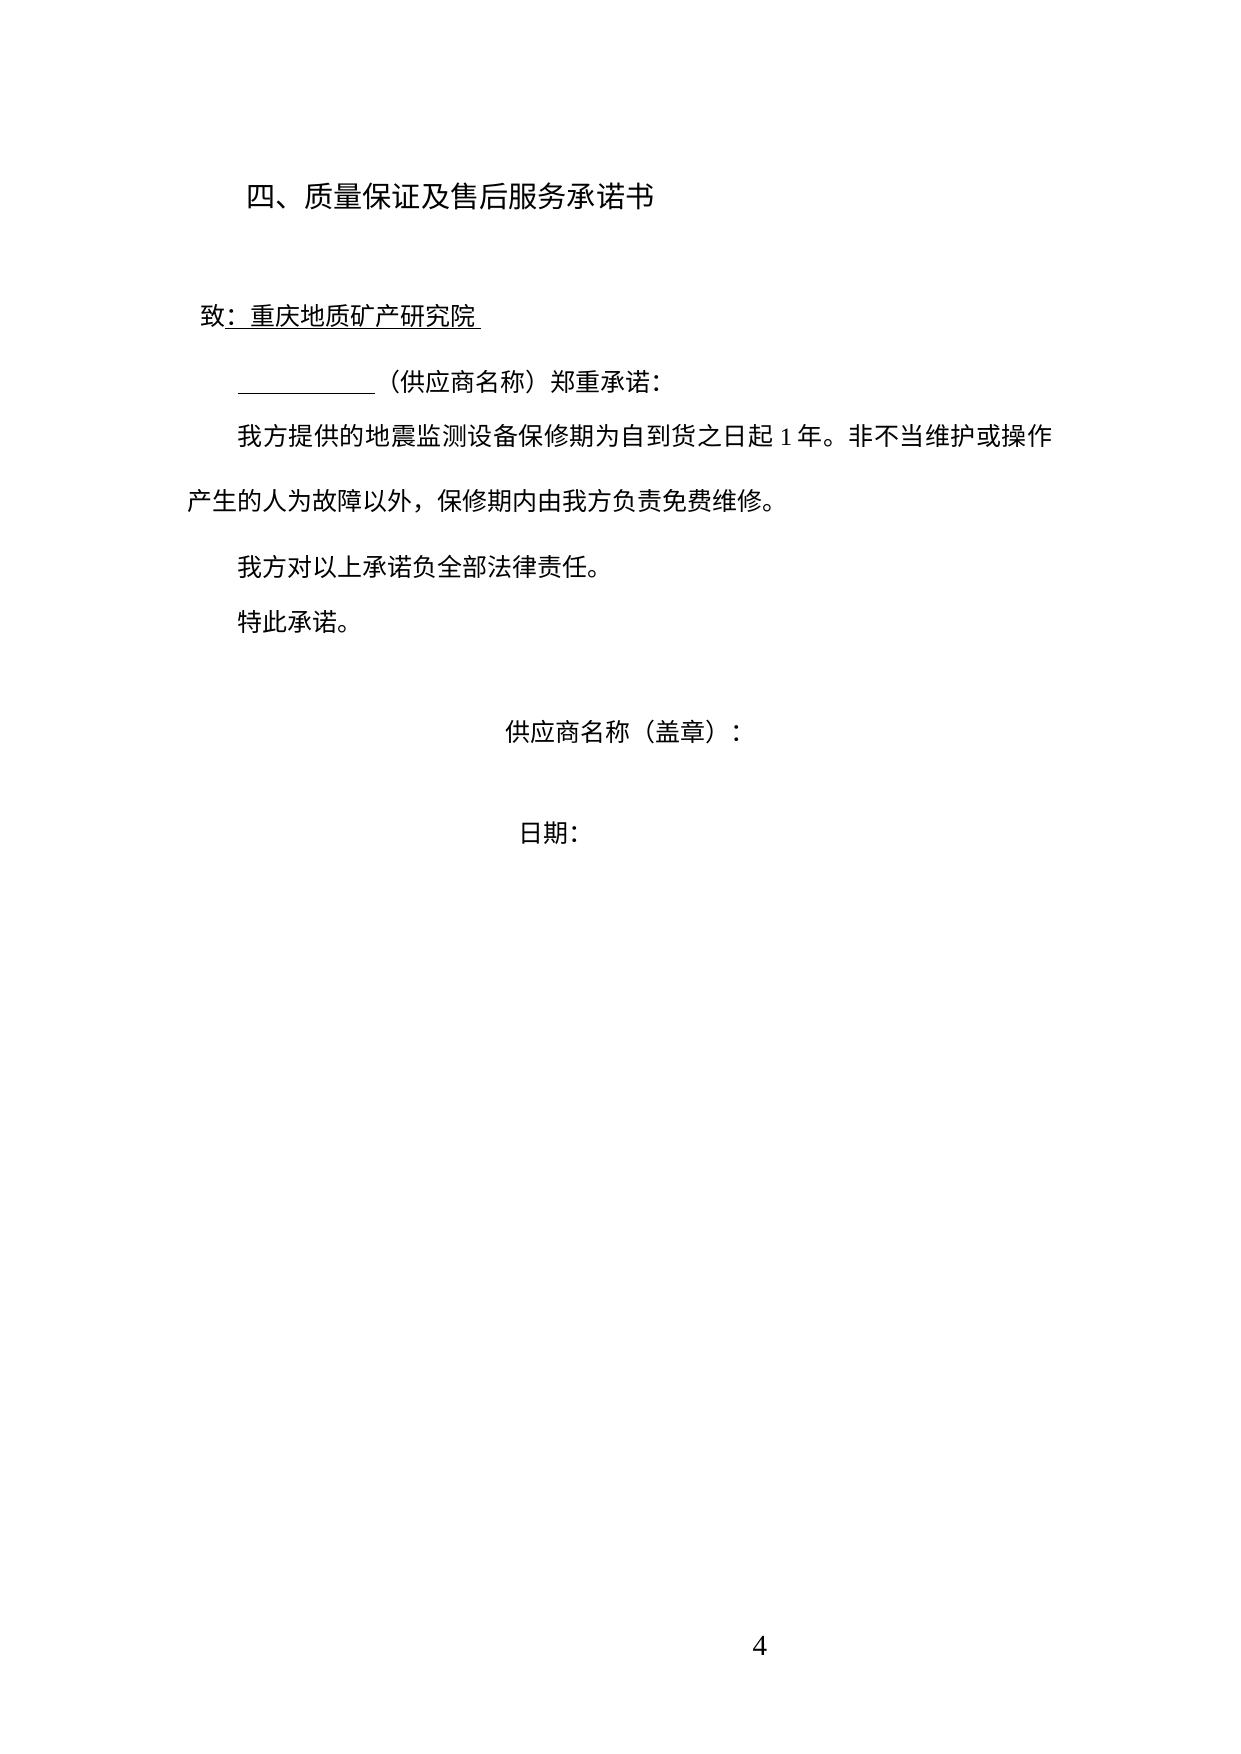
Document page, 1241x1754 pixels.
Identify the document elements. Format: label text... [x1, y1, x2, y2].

text 我方对以上承诺负全部法律责任。 [187, 532, 1053, 588]
text 日期： [187, 799, 1053, 864]
text 我方提供的地震监测设备保修期为自到货之日起1年。非不当维护或操作产生的人为故障以外，保修期内由我方负责免费维修。 [187, 402, 1053, 532]
text 特此承诺。 [187, 588, 1053, 643]
text 四、质量保证及售后服务承诺书 [187, 162, 1053, 227]
text （供应商名称）郑重承诺： [187, 347, 1053, 402]
text 致：重庆地质矿产研究院 [187, 282, 1053, 347]
text 供应商名称（盖章）： [187, 698, 848, 763]
